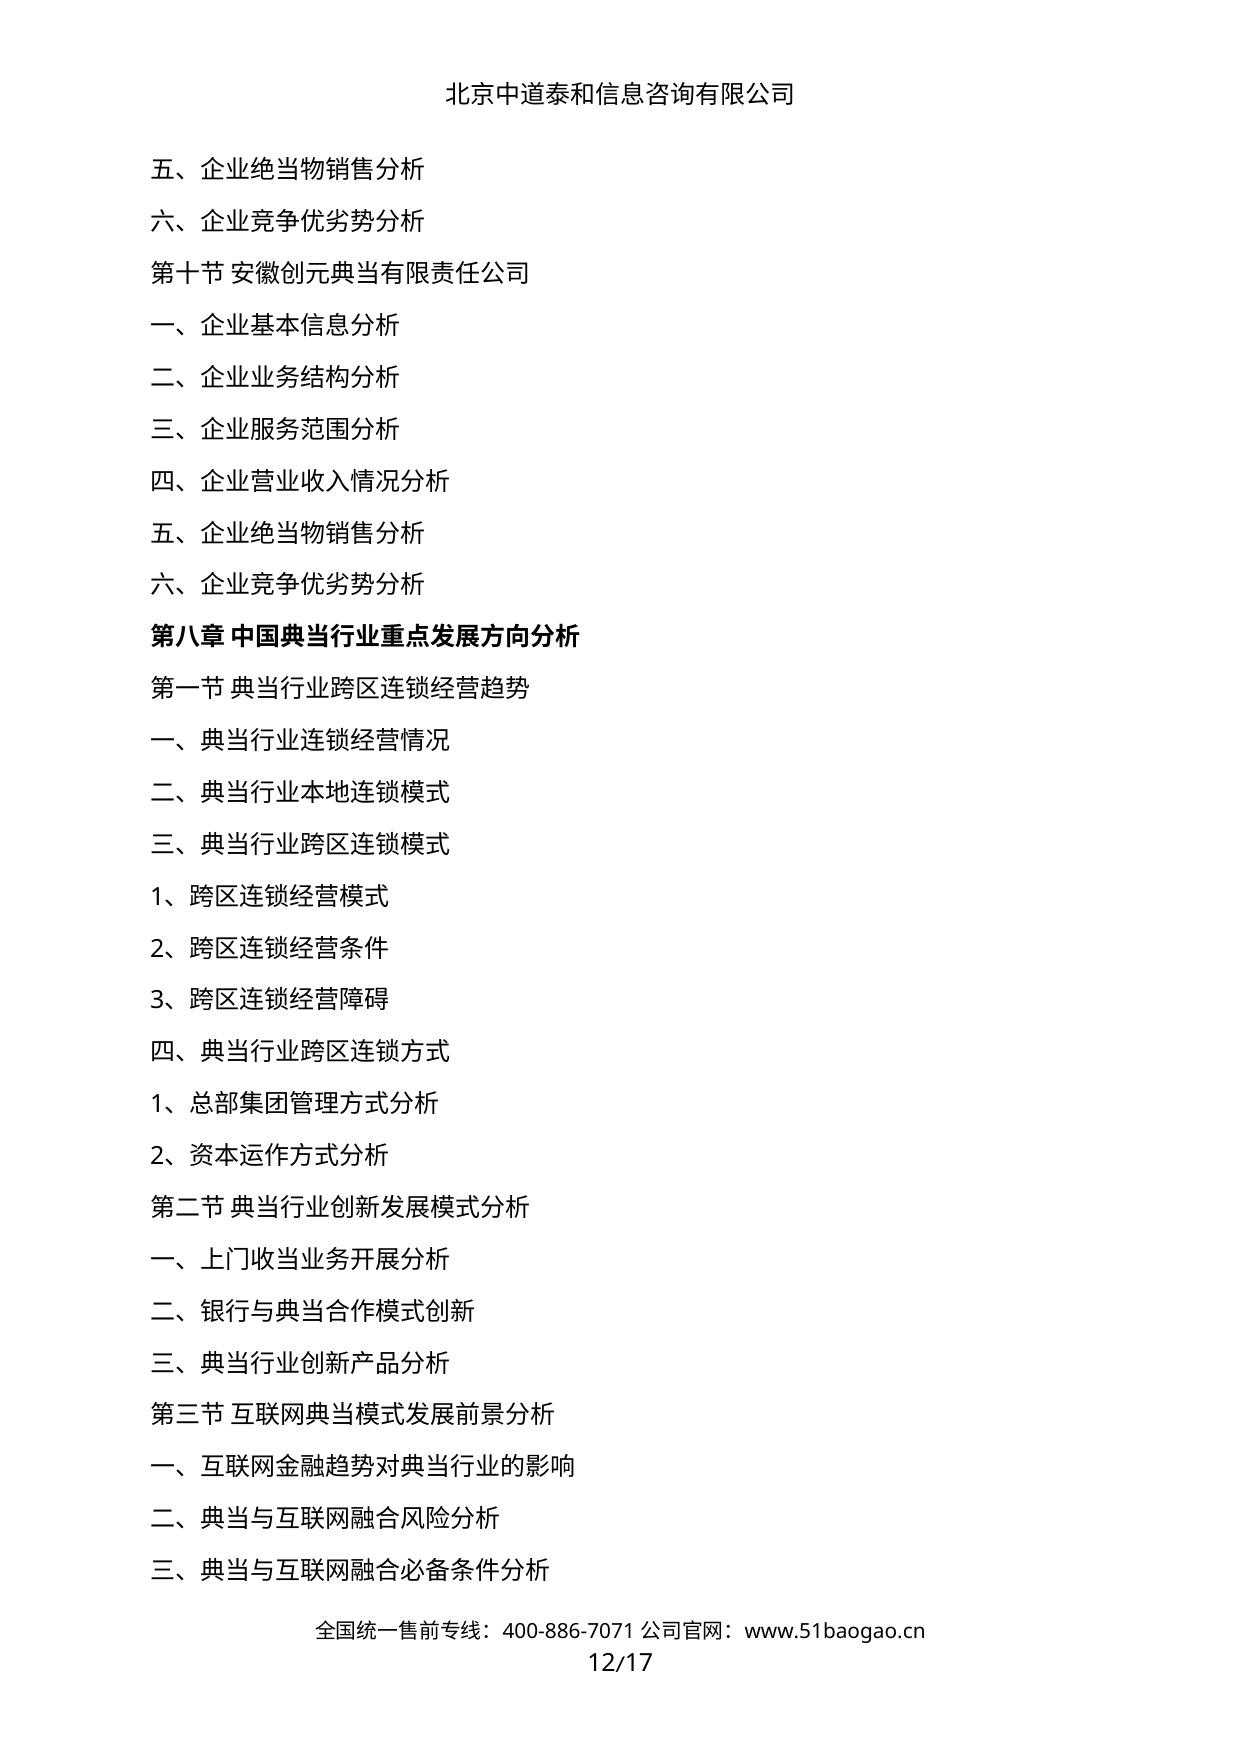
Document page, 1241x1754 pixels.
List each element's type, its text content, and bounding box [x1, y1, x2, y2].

text 六、企业竞争优劣势分析 [150, 565, 1090, 601]
text 3、跨区连锁经营障碍 [150, 980, 1090, 1016]
text 三、典当行业跨区连锁模式 [150, 824, 1090, 861]
text 1、总部集团管理方式分析 [150, 1084, 1090, 1120]
text 一、上门收当业务开展分析 [150, 1239, 1090, 1276]
text 1、跨区连锁经营模式 [150, 876, 1090, 912]
text 三、典当与互联网融合必备条件分析 [150, 1551, 1090, 1587]
text 二、典当行业本地连锁模式 [150, 772, 1090, 809]
text 二、典当与互联网融合风险分析 [150, 1499, 1090, 1535]
text 二、企业业务结构分析 [150, 357, 1090, 394]
text 三、企业服务范围分析 [150, 409, 1090, 446]
text 五、企业绝当物销售分析 [150, 513, 1090, 549]
text 一、互联网金融趋势对典当行业的影响 [150, 1447, 1090, 1483]
text 六、企业竞争优劣势分析 [150, 202, 1090, 238]
text 第三节 互联网典当模式发展前景分析 [150, 1395, 1090, 1431]
text 四、企业营业收入情况分析 [150, 461, 1090, 497]
text 一、企业基本信息分析 [150, 306, 1090, 342]
text 第二节 典当行业创新发展模式分析 [150, 1187, 1090, 1224]
text 第一节 典当行业跨区连锁经营趋势 [150, 669, 1090, 705]
text 三、典当行业创新产品分析 [150, 1343, 1090, 1379]
text 二、银行与典当合作模式创新 [150, 1291, 1090, 1327]
text 2、资本运作方式分析 [150, 1136, 1090, 1172]
text 一、典当行业连锁经营情况 [150, 721, 1090, 757]
text 五、企业绝当物销售分析 [150, 150, 1090, 186]
text 第八章 中国典当行业重点发展方向分析 [150, 617, 1090, 653]
text 2、跨区连锁经营条件 [150, 928, 1090, 964]
text 第十节 安徽创元典当有限责任公司 [150, 254, 1090, 290]
text 四、典当行业跨区连锁方式 [150, 1032, 1090, 1068]
